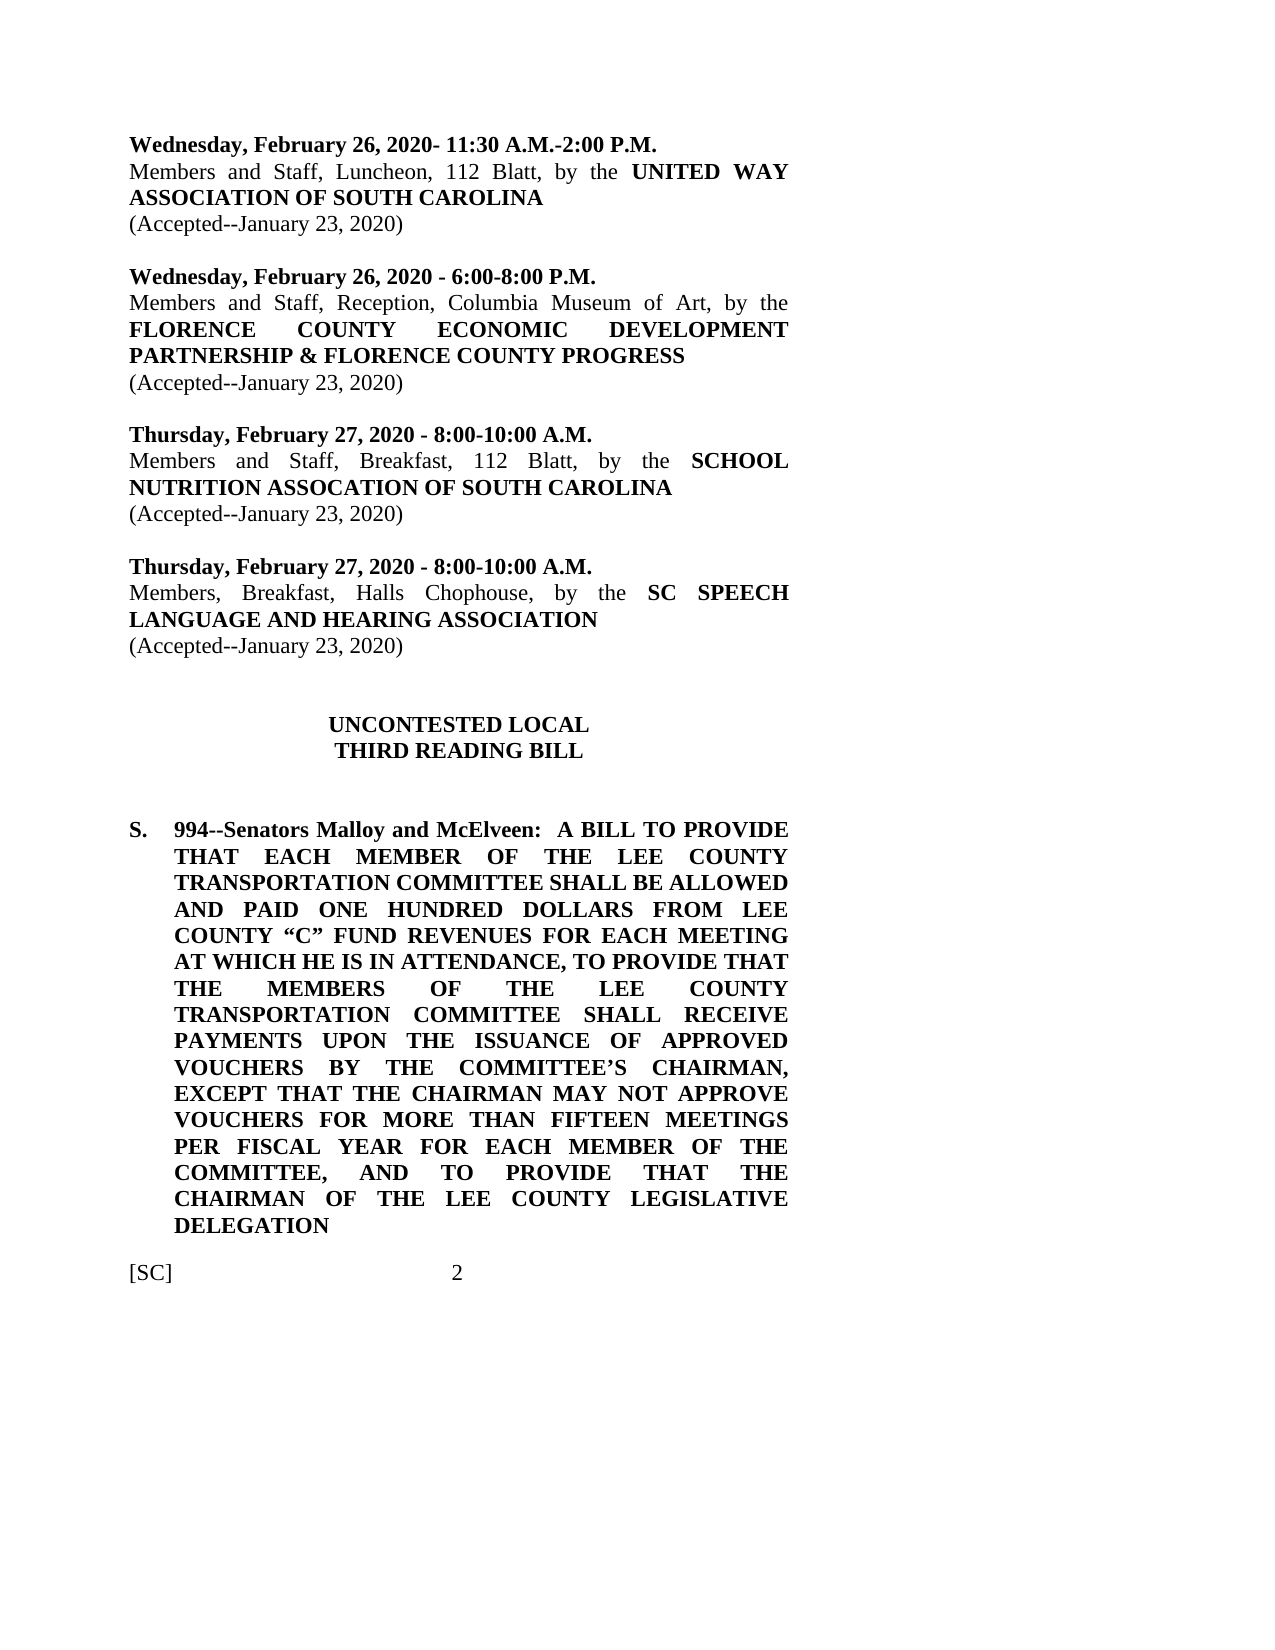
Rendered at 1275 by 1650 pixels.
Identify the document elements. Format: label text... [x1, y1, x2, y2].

text Members, Breakfast, Halls Chophouse, by the SC SPEECH LANGUAGE AND HEARING ASSOCIATION [129, 579, 789, 632]
text Wednesday, February 26, 2020 - 6:00-8:00 P.M. [129, 263, 789, 289]
text (Accepted--January 23, 2020) [129, 210, 789, 237]
text Thursday, February 27, 2020 - 8:00-10:00 A.M. [129, 553, 789, 579]
text Members and Staff, Breakfast, 112 Blatt, by the SCHOOL NUTRITION ASSOCATION OF SOUTH CAROLINA [129, 448, 789, 500]
text (Accepted--January 23, 2020) [129, 500, 789, 527]
subtitle THIRD READING BILL [129, 737, 789, 764]
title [129, 817, 789, 1238]
text Wednesday, February 26, 2020- 11:30 A.M.-2:00 P.M. [129, 131, 789, 158]
text Members and Staff, Reception, Columbia Museum of Art, by the FLORENCE COUNTY ECONOMIC DEVELOPMENT PARTNERSHIP & FLORENCE COUNTY PROGRESS [129, 289, 789, 368]
text Members and Staff, Luncheon, 112 Blatt, by the UNITED WAY ASSOCIATION OF SOUTH CAROLINA [129, 158, 789, 210]
text (Accepted--January 23, 2020) [129, 632, 789, 658]
text (Accepted--January 23, 2020) [129, 368, 789, 395]
text Thursday, February 27, 2020 - 8:00-10:00 A.M. [129, 421, 789, 448]
text UNCONTESTED LOCAL [129, 711, 789, 737]
